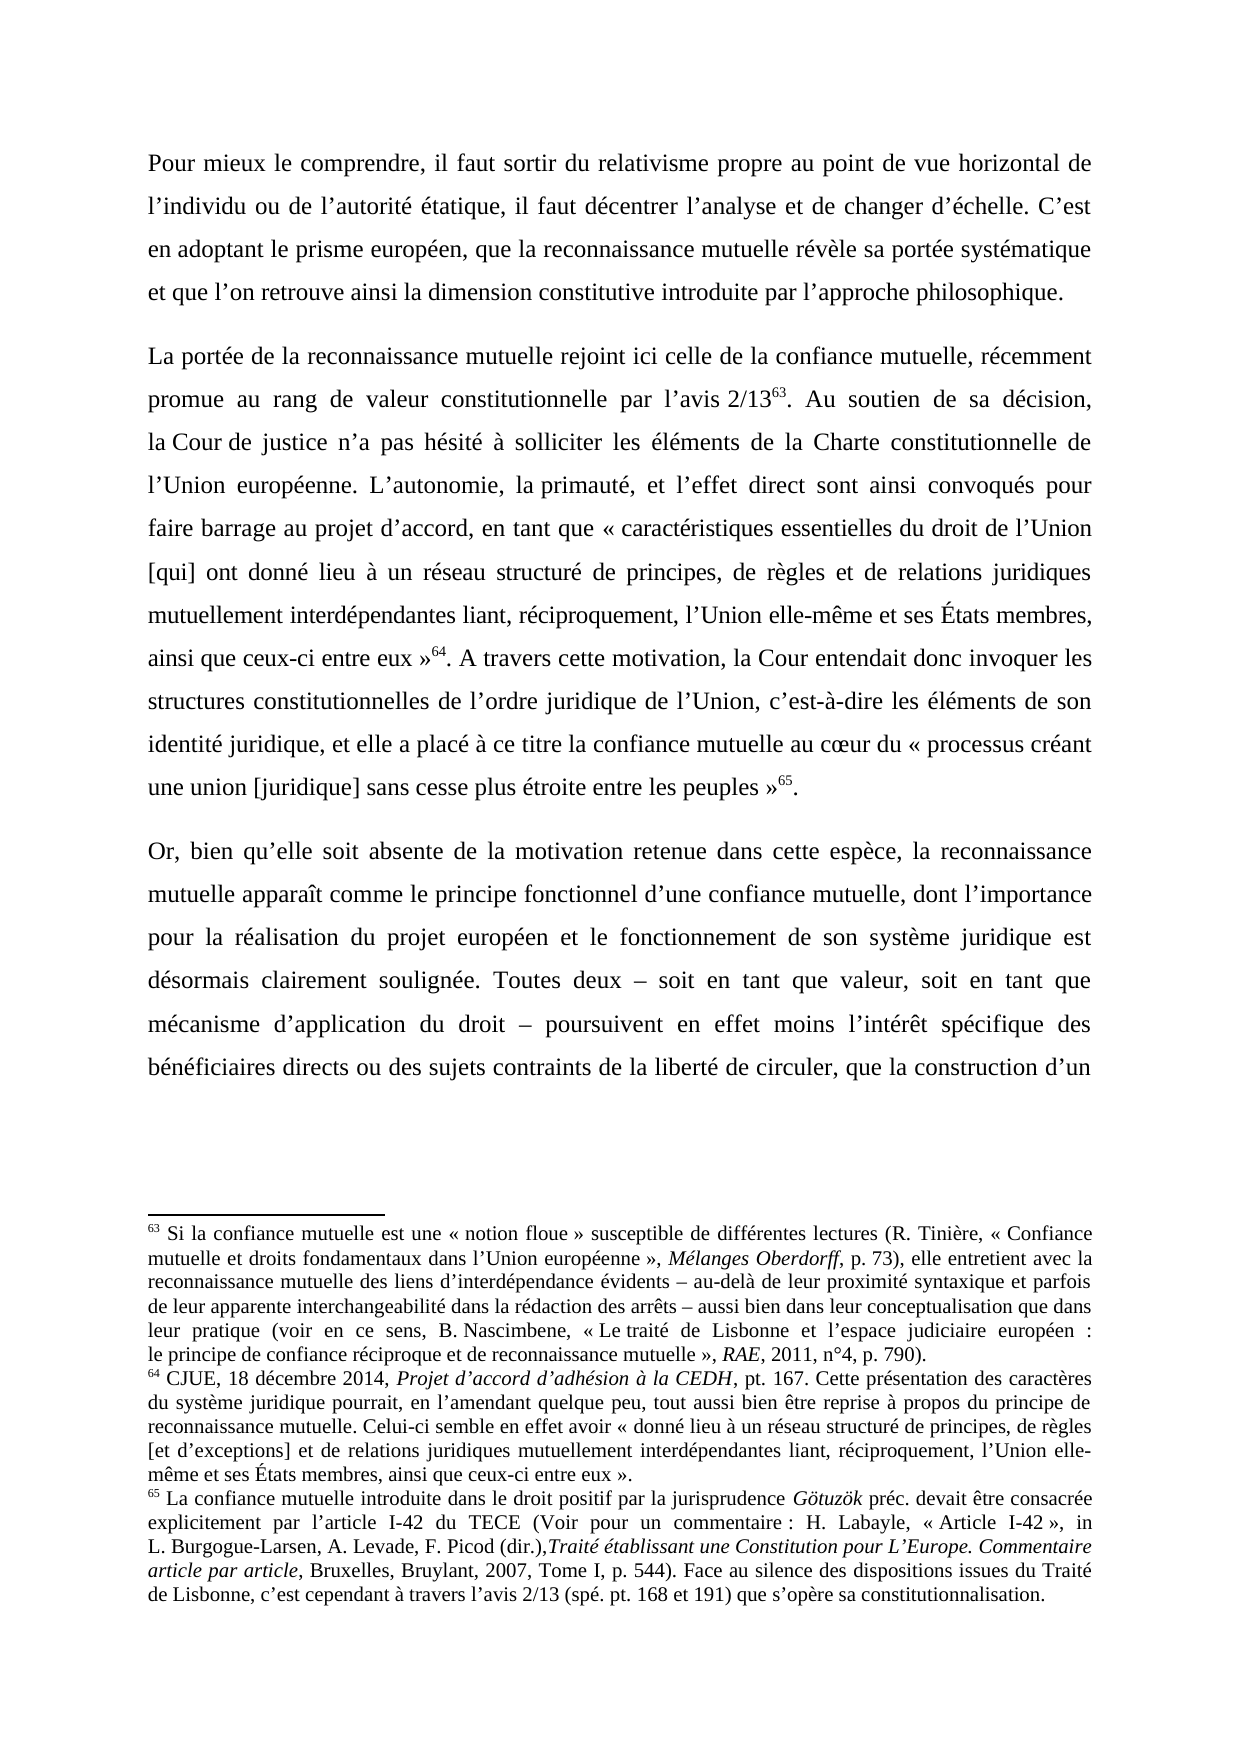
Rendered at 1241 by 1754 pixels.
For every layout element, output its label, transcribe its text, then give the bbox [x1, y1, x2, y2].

text Or, bien qu’elle soit absente de la motivation retenue dans cette espèce, la reconnaissance mutuelle apparaît comme le principe fonctionnel d’une confiance mutuelle, dont l’importance pour la réalisation du projet européen et le fonctionnement de son système juridique est désormais clairement soulignée. Toutes deux – soit en tant que valeur, soit en tant que mécanisme d’application du droit – poursuivent en effet moins l’intérêt spécifique des bénéficiaires directs ou des sujets contraints de la liberté de circuler, que la construction d’un espace européen intégré. Ce lien entre ces principes et l’objectif d’intégration a d’ailleurs été explicité sans ambiguïté par la jurisprudence ultérieure . [148, 836, 1093, 1081]
text La portée de la reconnaissance mutuelle rejoint ici celle de la confiance mutuelle, récemment promue au rang de valeur constitutionnelle par l’avis 2/13. Au soutien de sa décision, la Cour de justice n’a pas hésité à solliciter les éléments de la Charte constitutionnelle de l’Union européenne. L’autonomie, la primauté, et l’effet direct sont ainsi convoqués pour faire barrage au projet d’accord, en tant que « caractéristiques essentielles du droit de l’Union [qui] ont donné lieu à un réseau structuré de principes, de règles et de relations juridiques mutuellement interdépendantes liant, réciproquement, l’Union elle-même et ses États membres, ainsi que ceux-ci entre eux ». A travers cette motivation, la Cour entendait donc invoquer les structures constitutionnelles de l’ordre juridique de l’Union, c’est-à-dire les éléments de son identité juridique, et elle a placé à ce titre la confiance mutuelle au cœur du « processus créant une union [juridique] sans cesse plus étroite entre les peuples ». [148, 341, 1093, 801]
text Pour mieux le comprendre, il faut sortir du relativisme propre au point de vue horizontal de l’individu ou de l’autorité étatique, il faut décentrer l’analyse et de changer d’échelle. C’est en adoptant le prisme européen, que la reconnaissance mutuelle révèle sa portée systématique et que l’on retrouve ainsi la dimension constitutive introduite par l’approche philosophique. [148, 148, 1093, 306]
